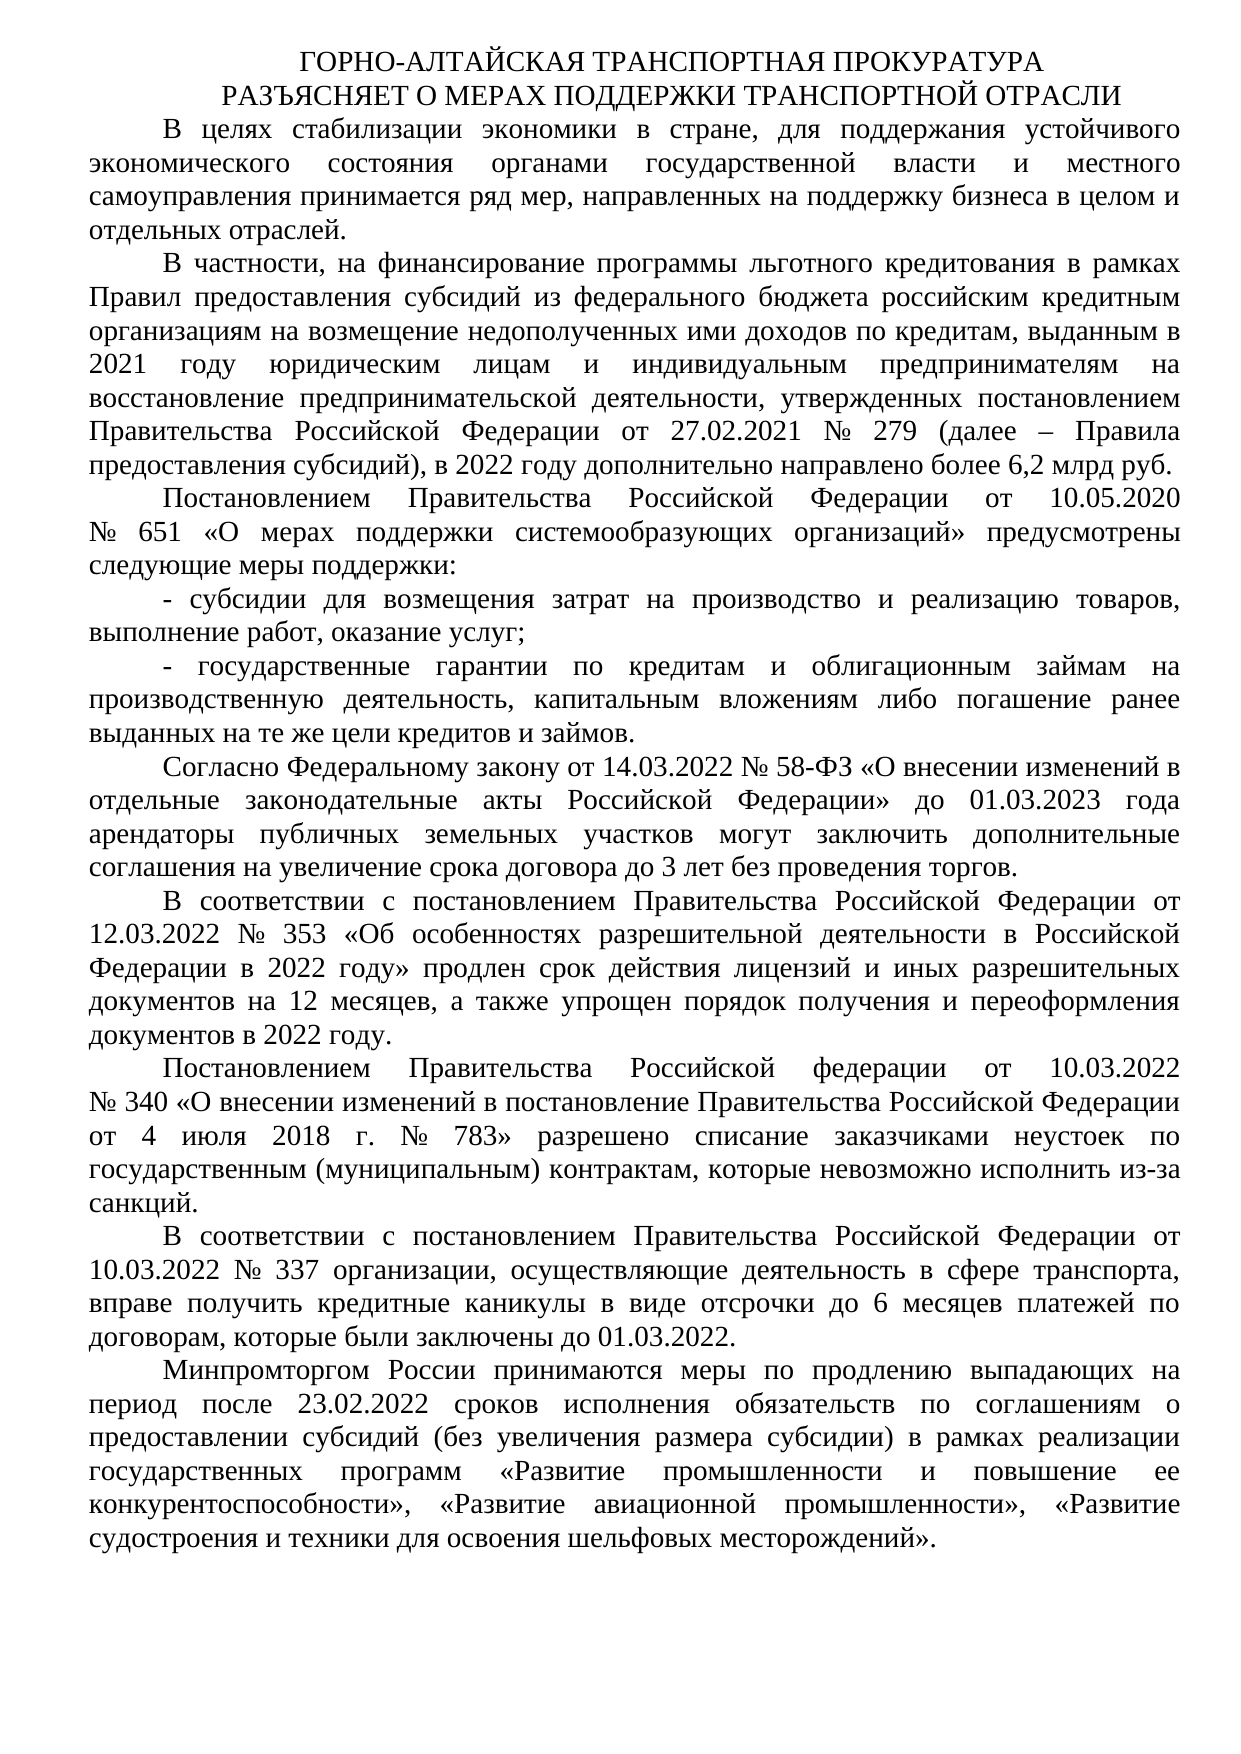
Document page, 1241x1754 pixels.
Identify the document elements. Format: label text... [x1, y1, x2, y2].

text В целях стабилизации экономики в стране, для поддержания устойчивого экономического состояния органами государственной власти и местного самоуправления принимается ряд мер, направленных на поддержку бизнеса в целом и отдельных отраслей. [89, 111, 1181, 246]
text Постановлением Правительства Российской Федерации от 10.05.2020 № 651 «О мерах поддержки системообразующих организаций» предусмотрены следующие меры поддержки: [89, 480, 1181, 581]
text Постановлением Правительства Российской федерации от 10.03.2022 № 340 «О внесении изменений в постановление Правительства Российской Федерации от 4 июля 2018 г. № 783» разрешено списание заказчиками неустоек по государственным (муниципальным) контрактам, которые невозможно исполнить из-за санкций. [89, 1051, 1181, 1218]
text Минпромторгом России принимаются меры по продлению выпадающих на период после 23.02.2022 сроков исполнения обязательств по соглашениям о предоставлении субсидий (без увеличения размера субсидии) в рамках реализации государственных программ «Развитие промышленности и повышение ее конкурентоспособности», «Развитие авиационной промышленности», «Развитие судостроения и техники для освоения шельфовых месторождений». [89, 1352, 1181, 1554]
text ГОРНО-АЛТАЙСКАЯ ТРАНСПОРТНАЯ ПРОКУРАТУРА [89, 44, 1181, 78]
text - субсидии для возмещения затрат на производство и реализацию товаров, выполнение работ, оказание услуг; [89, 581, 1181, 648]
text - государственные гарантии по кредитам и облигационным займам на производственную деятельность, капитальным вложениям либо погашение ранее выданных на те же цели кредитов и займов. [89, 648, 1181, 749]
text РАЗЪЯСНЯЕТ О МЕРАХ ПОДДЕРЖКИ ТРАНСПОРТНОЙ ОТРАСЛИ [89, 78, 1181, 111]
text В соответствии с постановлением Правительства Российской Федерации от 12.03.2022 № 353 «Об особенностях разрешительной деятельности в Российской Федерации в 2022 году» продлен срок действия лицензий и иных разрешительных документов на 12 месяцев, а также упрощен порядок получения и переоформления документов в 2022 году. [89, 883, 1181, 1051]
text В соответствии с постановлением Правительства Российской Федерации от 10.03.2022 № 337 организации, осуществляющие деятельность в сфере транспорта, вправе получить кредитные каникулы в виде отсрочки до 6 месяцев платежей по договорам, которые были заключены до 01.03.2022. [89, 1218, 1181, 1352]
text В частности, на финансирование программы льготного кредитования в рамках Правил предоставления субсидий из федерального бюджета российским кредитным организациям на возмещение недополученных ими доходов по кредитам, выданным в 2021 году юридическим лицам и индивидуальным предпринимателям на восстановление предпринимательской деятельности, утвержденных постановлением Правительства Российской Федерации от 27.02.2021 № 279 (далее – Правила предоставления субсидий), в 2022 году дополнительно направлено более 6,2 млрд руб. [89, 246, 1181, 480]
text Согласно Федеральному закону от 14.03.2022 № 58-ФЗ «О внесении изменений в отдельные законодательные акты Российской Федерации» до 01.03.2023 года арендаторы публичных земельных участков могут заключить дополнительные соглашения на увеличение срока договора до 3 лет без проведения торгов. [89, 749, 1181, 883]
